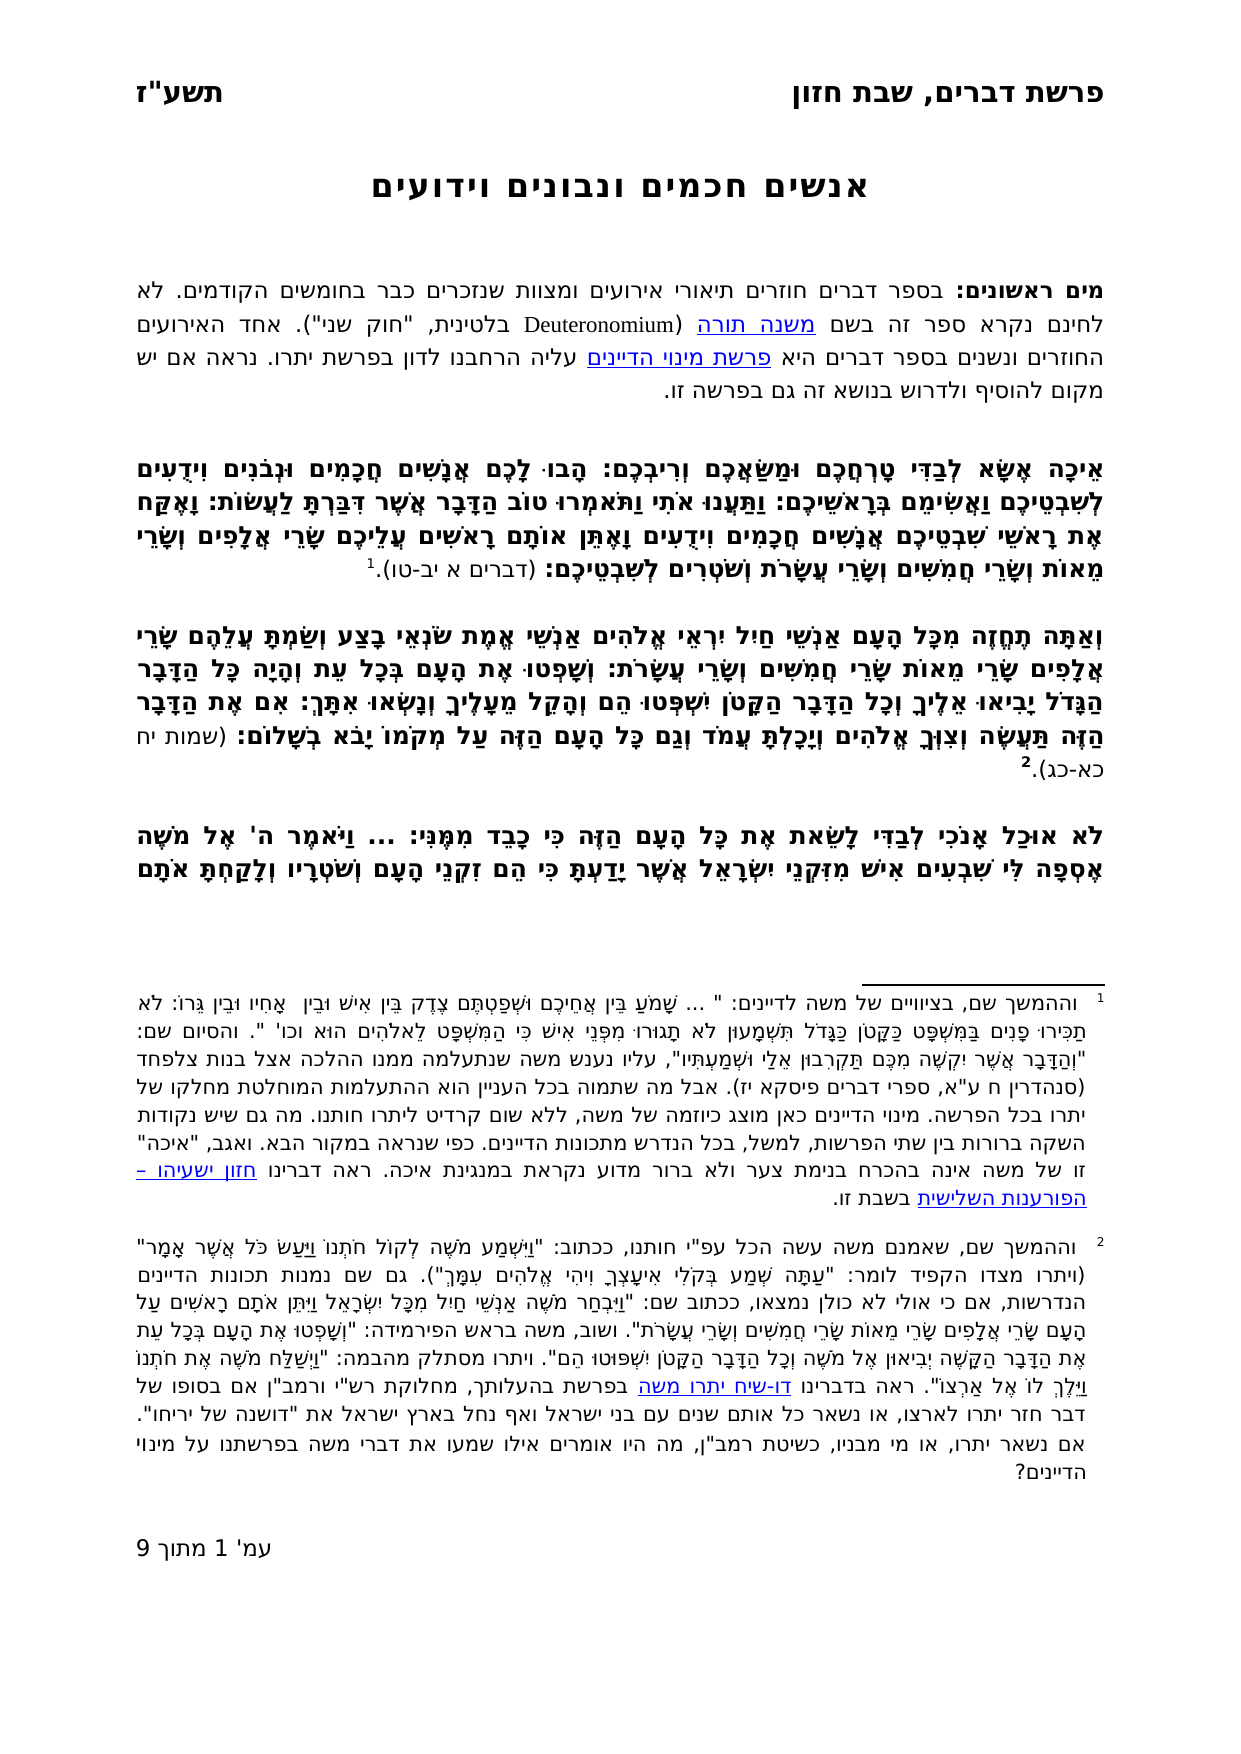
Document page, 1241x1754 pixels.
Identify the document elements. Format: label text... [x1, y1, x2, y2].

text וְאַתָּה תֶחֱזֶה מִכָּל הָעָם אַנְשֵׁי חַיִל יִרְאֵי אֱלֹהִים אַנְשֵׁי אֱמֶת שֹׂנְאֵי בָצַע וְשַׂמְתָּ עֲלֵהֶם שָׂרֵי אֲלָפִים שָׂרֵי מֵאוֹת שָׂרֵי חֲמִשִּׁים וְשָׂרֵי עֲשָׂרֹת: וְשָׁפְטוּ אֶת הָעָם בְּכָל עֵת וְהָיָה כָּל הַדָּבָר הַגָּדֹל יָבִיאוּ אֵלֶיךָ וְכָל הַדָּבָר הַקָּטֹן יִשְׁפְּטוּ הֵם וְהָקֵל מֵעָלֶיךָ וְנָשְׂאוּ אִתָּךְ: אִם אֶת הַדָּבָר הַזֶּה תַּעֲשֶׂה וְצִוְּךָ אֱלֹהִים וְיָכָלְתָּ עֲמֹד וְגַם כָּל הָעָם הַזֶּה עַל מְקֹמוֹ יָבֹא בְשָׁלוֹם: (שמות יח כא-כג). [136, 617, 1104, 783]
text מים ראשונים: בספר דברים חוזרים תיאורי אירועים ומצוות שנזכרים כבר בחומשים הקודמים. לא לחינם נקרא ספר זה בשם משנה תורה (Deuteronomium בלטינית, "חוק שני"). אחד האירועים החוזרים ונשנים בספר דברים היא פרשת מינוי הדיינים עליה הרחבנו לדון בפרשת יתרו. נראה אם יש מקום להוסיף ולדרוש בנושא זה גם בפרשה זו. [136, 271, 1104, 404]
text אנשים חכמים ונבונים וידועים [136, 167, 1104, 206]
text לֹא אוּכַל אָנֹכִי לְבַדִּי לָשֵׂאת אֶת כָּל הָעָם הַזֶּה כִּי כָבֵד מִמֶּנִּי: ... וַיֹּאמֶר ה' אֶל מֹשֶׁה אֶסְפָה לִּי שִׁבְעִים אִישׁ מִזִּקְנֵי יִשְׂרָאֵל אֲשֶׁר יָדַעְתָּ כִּי הֵם זִקְנֵי הָעָם וְשֹׁטְרָיו וְלָקַחְתָּ אֹתָם אֶל אֹהֶל מוֹעֵד וְהִתְיַצְּבוּ שָׁם עִמָּךְ: וְיָרַדְתִּי וְדִבַּרְתִּי עִמְּךָ שָׁם וְאָצַלְתִּי מִן הָרוּחַ אֲשֶׁר עָלֶיךָ וְשַׂמְתִּי עֲלֵיהֶם וְנָשְׂאוּ אִתְּךָ בְּמַשָּׂא הָעָם וְלֹא תִשָּׂא אַתָּה לְבַדֶּךָ: (במדבר יא יד-יז). [136, 817, 1104, 883]
text אֵיכָה אֶשָּׂא לְבַדִּי טָרְחֲכֶם וּמַשַּׂאֲכֶם וְרִיבְכֶם: הָבוּ לָכֶם אֲנָשִׁים חֲכָמִים וּנְבֹנִים וִידֻעִים לְשִׁבְטֵיכֶם וַאֲשִׂימֵם בְּרָאשֵׁיכֶם: וַתַּעֲנוּ אֹתִי וַתֹּאמְרוּ טוֹב הַדָּבָר אֲשֶׁר דִּבַּרְתָּ לַעֲשׂוֹת: וָאֶקַּח אֶת רָאשֵׁי שִׁבְטֵיכֶם אֲנָשִׁים חֲכָמִים וִידֻעִים וָאֶתֵּן אוֹתָם רָאשִׁים עֲלֵיכֶם שָׂרֵי אֲלָפִים וְשָׂרֵי מֵאוֹת וְשָׂרֵי חֲמִשִּׁים וְשָׂרֵי עֲשָׂרֹת וְשֹׁטְרִים לְשִׁבְטֵיכֶם: (דברים א יב-טו). [136, 450, 1104, 583]
